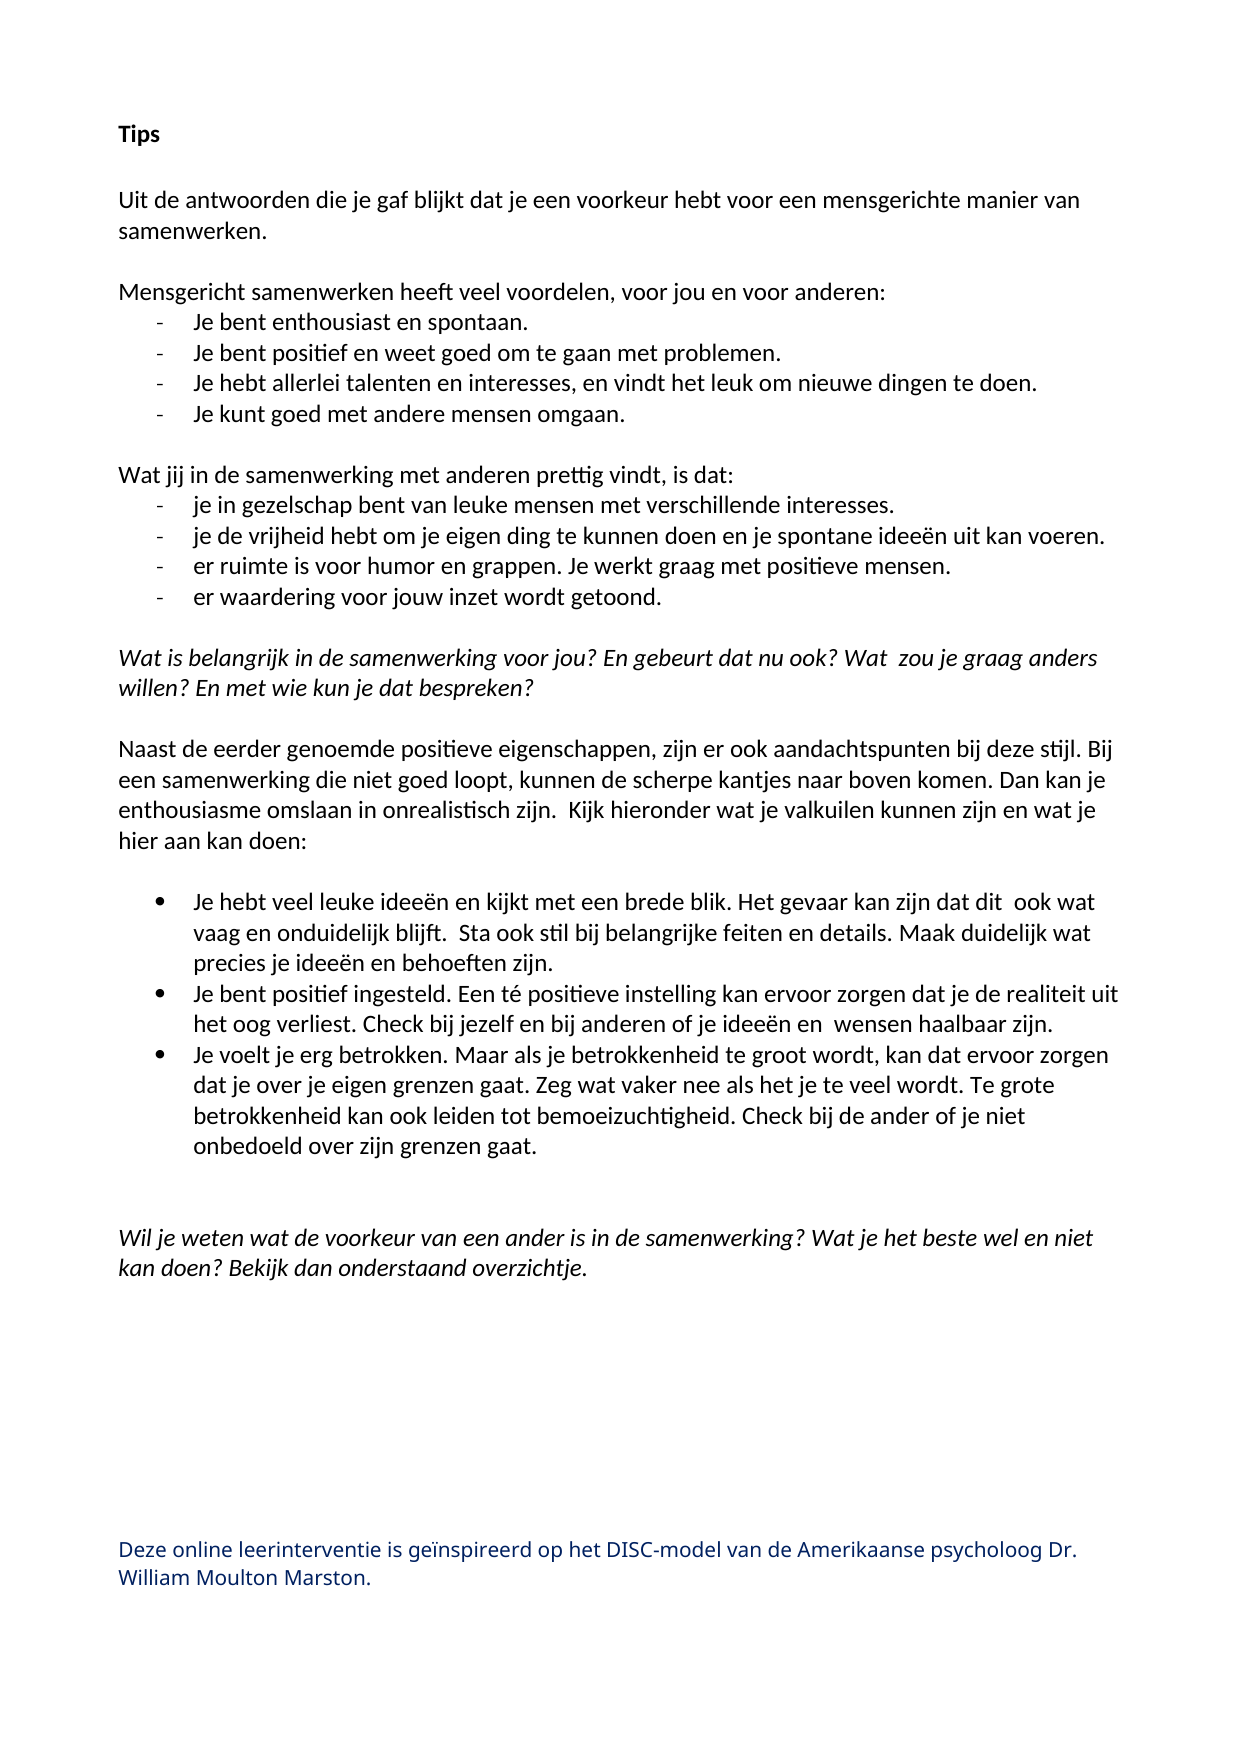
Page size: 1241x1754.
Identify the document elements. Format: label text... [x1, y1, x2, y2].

list Je bent positief en weet goed om te gaan met problemen. [156, 337, 1122, 367]
text Tips [118, 118, 1122, 149]
list Je bent positief ingesteld. Een té positieve instelling kan ervoor zorgen dat je de realiteit uit het oog verliest. Check bij jezelf en bij anderen of je ideeën en wensen haalbaar zijn. [156, 978, 1122, 1039]
text Wat jij in de samenwerking met anderen prettig vindt, is dat: [118, 459, 1122, 489]
list je de vrijheid hebt om je eigen ding te kunnen doen en je spontane ideeën uit kan voeren. [156, 520, 1122, 551]
list je in gezelschap bent van leuke mensen met verschillende interesses. [156, 489, 1122, 520]
text Wil je weten wat de voorkeur van een ander is in de samenwerking? Wat je het beste wel en niet kan doen? Bekijk dan onderstaand overzichtje. [118, 1222, 1122, 1283]
list Je bent enthousiast en spontaan. [156, 306, 1122, 337]
text Mensgericht samenwerken heeft veel voordelen, voor jou en voor anderen: [118, 276, 1122, 306]
list er waardering voor jouw inzet wordt getoond. [156, 581, 1122, 612]
list Je hebt veel leuke ideeën en kijkt met een brede blik. Het gevaar kan zijn dat dit ook wat vaag en onduidelijk blijft. Sta ook stil bij belangrijke feiten en details. Maak duidelijk wat precies je ideeën en behoeften zijn. [156, 886, 1122, 978]
text Uit de antwoorden die je gaf blijkt dat je een voorkeur hebt voor een mensgerichte manier van samenwerken. [118, 184, 1122, 245]
list Je voelt je erg betrokken. Maar als je betrokkenheid te groot wordt, kan dat ervoor zorgen dat je over je eigen grenzen gaat. Zeg wat vaker nee als het je te veel wordt. Te grote betrokkenheid kan ook leiden tot bemoeizuchtigheid. Check bij de ander of je niet onbedoeld over zijn grenzen gaat. [156, 1039, 1122, 1161]
text Wat is belangrijk in de samenwerking voor jou? En gebeurt dat nu ook? Wat zou je graag anders willen? En met wie kun je dat bespreken? [118, 642, 1122, 703]
text Naast de eerder genoemde positieve eigenschappen, zijn er ook aandachtspunten bij deze stijl. Bij een samenwerking die niet goed loopt, kunnen de scherpe kantjes naar boven komen. Dan kan je enthousiasme omslaan in onrealistisch zijn. Kijk hieronder wat je valkuilen kunnen zijn en wat je hier aan kan doen: [118, 734, 1122, 856]
list Je hebt allerlei talenten en interesses, en vindt het leuk om nieuwe dingen te doen. [156, 367, 1122, 398]
list Je kunt goed met andere mensen omgaan. [156, 398, 1122, 428]
list er ruimte is voor humor en grappen. Je werkt graag met positieve mensen. [156, 551, 1122, 581]
